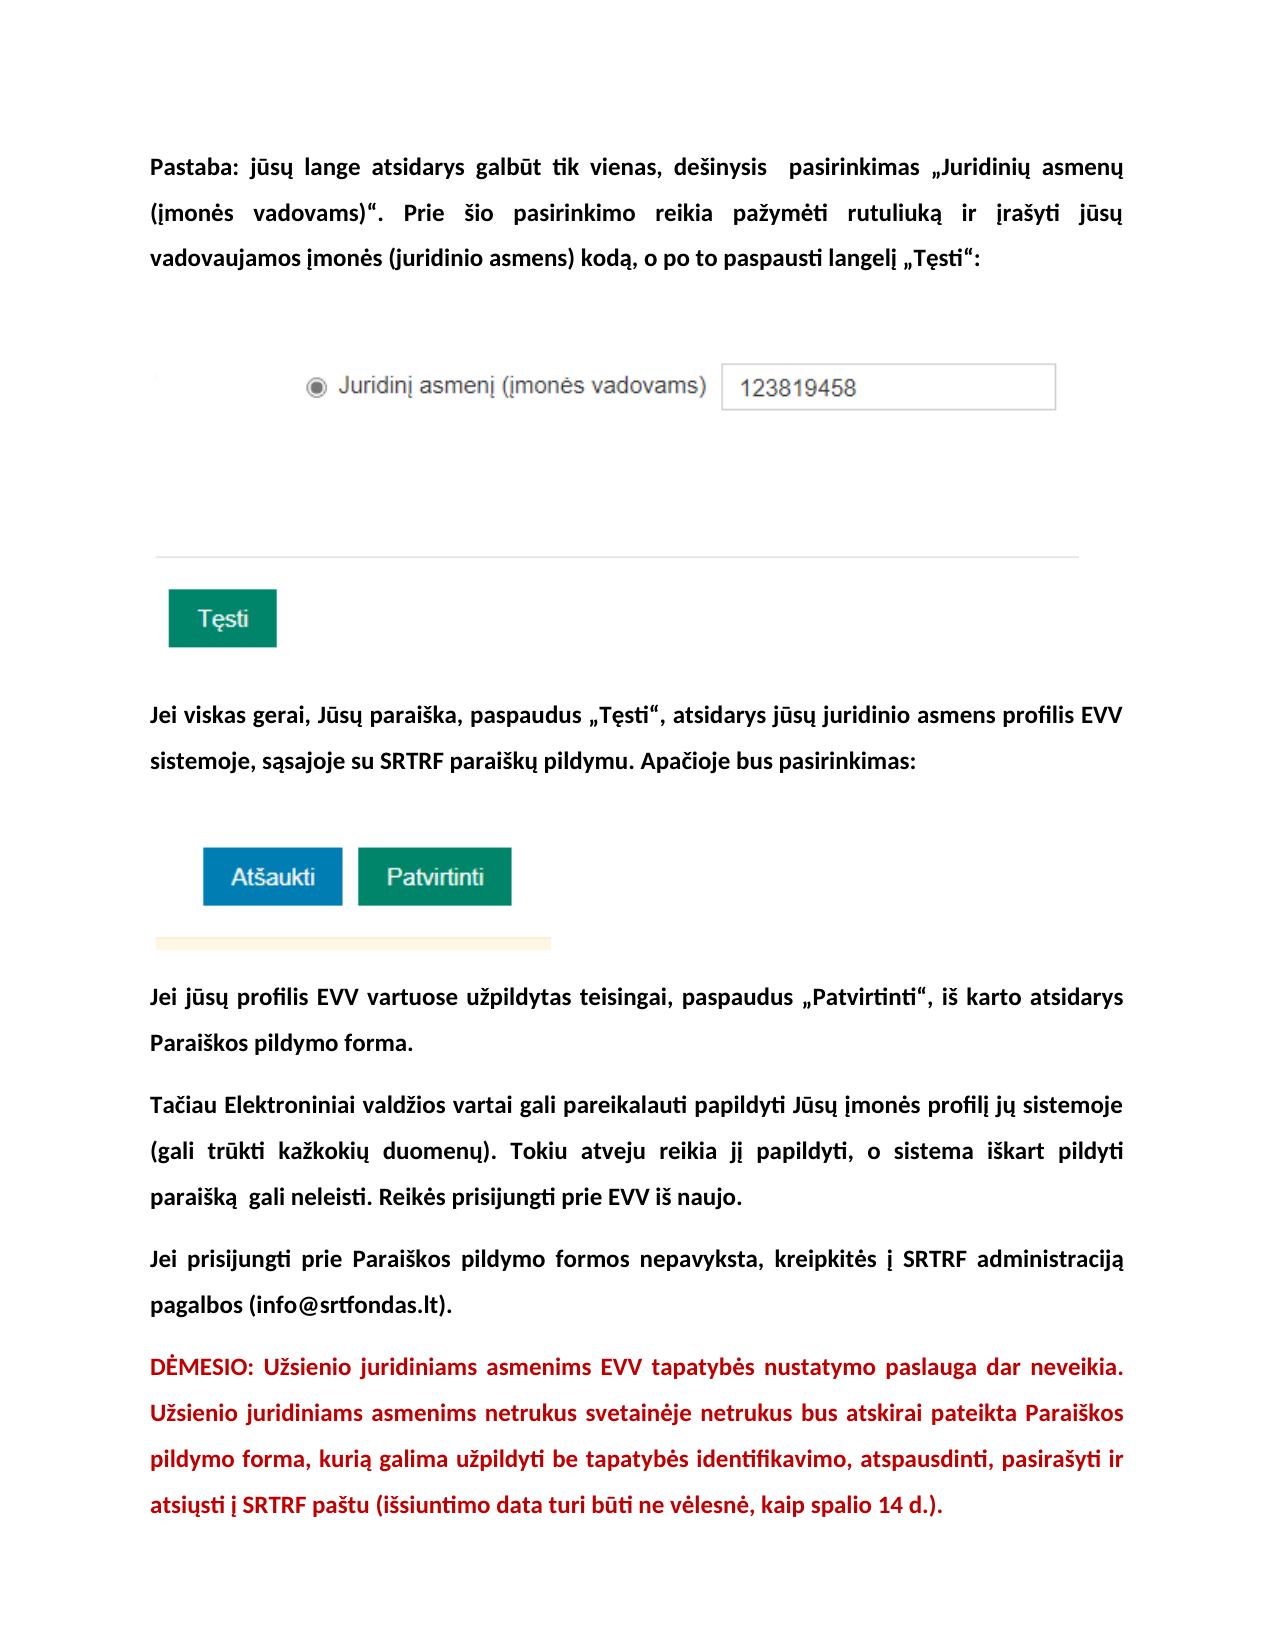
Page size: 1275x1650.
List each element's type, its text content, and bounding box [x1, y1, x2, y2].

text Jei jūsų profilis EVV vartuose užpildytas teisingai, paspaudus „Patvirtinti“, iš karto atsidarys Paraiškos pildymo forma. [150, 981, 1125, 1058]
picture [155, 305, 1079, 668]
text Jei viskas gerai, Jūsų paraiška, paspaudus „Tęsti“, atsidarys jūsų juridinio asmens profilis EVV sistemoje, sąsajoje su SRTRF paraiškų pildymu. Apačioje bus pasirinkimas: [150, 699, 1125, 776]
text DĖMESIO: Užsienio juridiniams asmenims EVV tapatybės nustatymo paslauga dar neveikia. Užsienio juridiniams asmenims netrukus svetainėje netrukus bus atskirai pateikta Paraiškos pildymo forma, kurią galima užpildyti be tapatybės identifikavimo, atspausdinti, pasirašyti ir atsiųsti į SRTRF paštu (išsiuntimo data turi būti ne vėlesnė, kaip spalio 14 d.). [150, 1352, 1125, 1519]
picture [155, 807, 551, 950]
text Tačiau Elektroniniai valdžios vartai gali pareikalauti papildyti Jūsų įmonės profilį jų sistemoje (gali trūkti kažkokių duomenų). Tokiu atveju reikia jį papildyti, o sistema iškart pildyti paraišką gali neleisti. Reikės prisijungti prie EVV iš naujo. [150, 1089, 1125, 1212]
text Jei prisijungti prie Paraiškos pildymo formos nepavyksta, kreipkitės į SRTRF administraciją pagalbos (info@srtfondas.lt). [150, 1243, 1125, 1320]
text Pastaba: jūsų lange atsidarys galbūt tik vienas, dešinysis pasirinkimas „Juridinių asmenų (įmonės vadovams)“. Prie šio pasirinkimo reikia pažymėti rutuliuką ir įrašyti jūsų vadovaujamos įmonės (juridinio asmens) kodą, o po to paspausti langelį „Tęsti“: [150, 151, 1125, 273]
